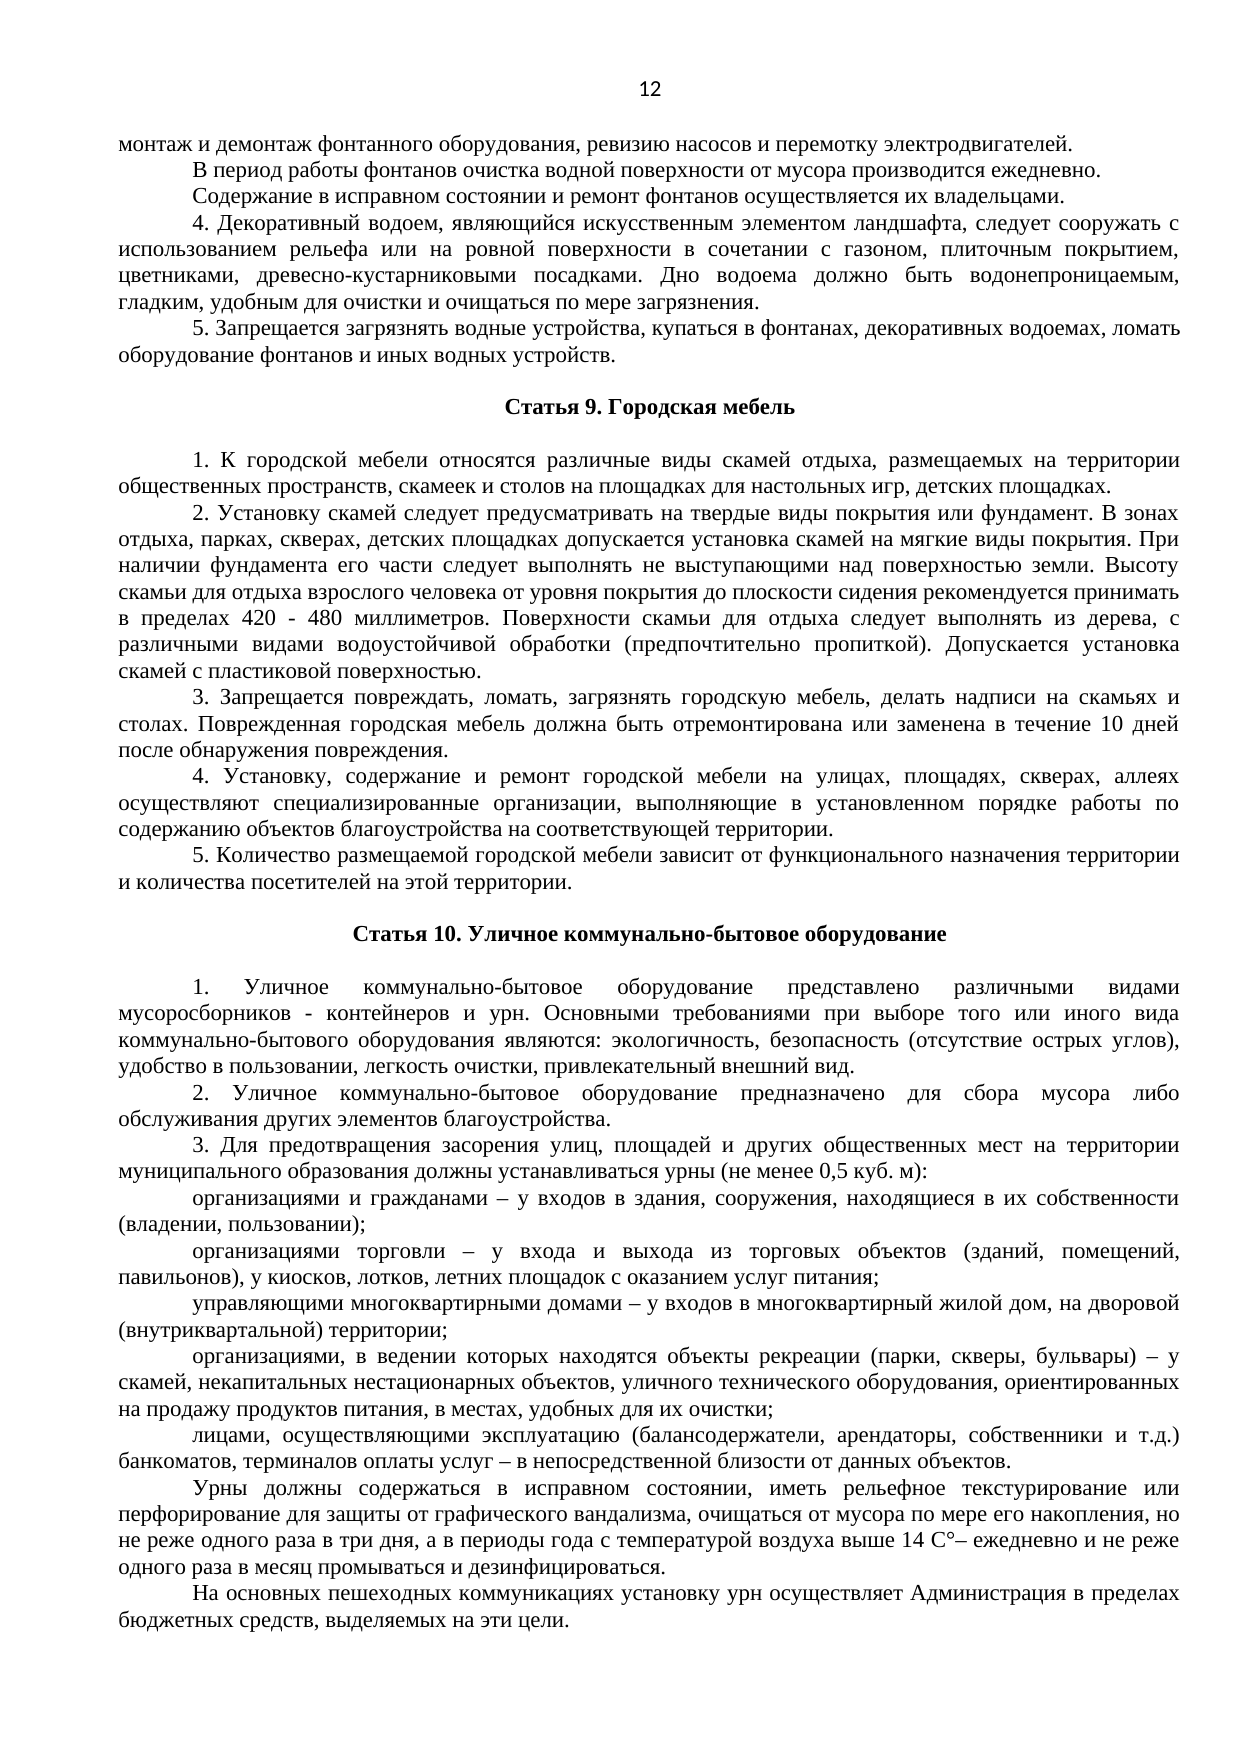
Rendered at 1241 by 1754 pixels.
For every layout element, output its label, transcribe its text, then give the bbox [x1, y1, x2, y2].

text управляющими многоквартирными домами – у входов в многоквартирный жилой дом, на дворовой (внутриквартальной) территории; [118, 1289, 1181, 1342]
text лицами, осуществляющими эксплуатацию (балансодержатели, арендаторы, собственники и т.д.) банкоматов, терминалов оплаты услуг – в непосредственной близости от данных объектов. [118, 1421, 1181, 1474]
text 4. Установку, содержание и ремонт городской мебели на улицах, площадях, скверах, аллеях осуществляют специализированные организации, выполняющие в установленном порядке работы по содержанию объектов благоустройства на соответствующей территории. [118, 762, 1181, 841]
text 3. Для предотвращения засорения улиц, площадей и других общественных мест на территории муниципального образования должны устанавливаться урны (не менее 0,5 куб. м): [118, 1131, 1181, 1184]
text На основных пешеходных коммуникациях установку урн осуществляет Администрация в пределах бюджетных средств, выделяемых на эти цели. [118, 1579, 1181, 1632]
text Содержание в исправном состоянии и ремонт фонтанов осуществляется их владельцами. [118, 182, 1181, 209]
text Урны должны содержаться в исправном состоянии, иметь рельефное текстурирование или перфорирование для защиты от графического вандализма, очищаться от мусора по мере его накопления, но не реже одного раза в три дня, а в периоды года с температурой воздуха выше 14 С°– ежедневно и не реже одного раза в месяц промываться и дезинфицироваться. [118, 1474, 1181, 1579]
text 2. Уличное коммунально-бытовое оборудование предназначено для сбора мусора либо обслуживания других элементов благоустройства. [118, 1078, 1181, 1131]
text 2. Установку скамей следует предусматривать на твердые виды покрытия или фундамент. В зонах отдыха, парках, скверах, детских площадках допускается установка скамей на мягкие виды покрытия. При наличии фундамента его части следует выполнять не выступающими над поверхностью земли. Высоту скамьи для отдыха взрослого человека от уровня покрытия до плоскости сидения рекомендуется принимать в пределах 420 - 480 миллиметров. Поверхности скамьи для отдыха следует выполнять из дерева, с различными видами водоустойчивой обработки (предпочтительно пропиткой). Допускается установка скамей с пластиковой поверхностью. [118, 499, 1181, 683]
text 1. К городской мебели относятся различные виды скамей отдыха, размещаемых на территории общественных пространств, скамеек и столов на площадках для настольных игр, детских площадках. [118, 446, 1181, 499]
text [118, 130, 1181, 156]
text организациями торговли – у входа и выхода из торговых объектов (зданий, помещений, павильонов), у киосков, лотков, летних площадок с оказанием услуг питания; [118, 1237, 1181, 1289]
text 3. Запрещается повреждать, ломать, загрязнять городскую мебель, делать надписи на скамьях и столах. Поврежденная городская мебель должна быть отремонтирована или заменена в течение 10 дней после обнаружения повреждения. [118, 683, 1181, 762]
text 5. Количество размещаемой городской мебели зависит от функционального назначения территории и количества посетителей на этой территории. [118, 841, 1181, 894]
text организациями, в ведении которых находятся объекты рекреации (парки, скверы, бульвары) – у скамей, некапитальных нестационарных объектов, уличного технического оборудования, ориентированных на продажу продуктов питания, в местах, удобных для их очистки; [118, 1342, 1181, 1421]
text 1. Уличное коммунально-бытовое оборудование представлено различными видами мусоросборников - контейнеров и урн. Основными требованиями при выборе того или иного вида коммунально-бытового оборудования являются: экологичность, безопасность (отсутствие острых углов), удобство в пользовании, легкость очистки, привлекательный внешний вид. [118, 973, 1181, 1078]
text 5. Запрещается загрязнять водные устройства, купаться в фонтанах, декоративных водоемах, ломать оборудование фонтанов и иных водных устройств. [118, 314, 1181, 367]
text 4. Декоративный водоем, являющийся искусственным элементом ландшафта, следует сооружать с использованием рельефа или на ровной поверхности в сочетании с газоном, плиточным покрытием, цветниками, древесно-кустарниковыми посадками. Дно водоема должно быть водонепроницаемым, гладким, удобным для очистки и очищаться по мере загрязнения. [118, 209, 1181, 314]
text Статья 10. Уличное коммунально-бытовое оборудование [118, 920, 1181, 947]
text В период работы фонтанов очистка водной поверхности от мусора производится ежедневно. [118, 156, 1181, 182]
text организациями и гражданами – у входов в здания, сооружения, находящиеся в их собственности (владении, пользовании); [118, 1184, 1181, 1237]
text Статья 9. Городская мебель [118, 393, 1181, 420]
